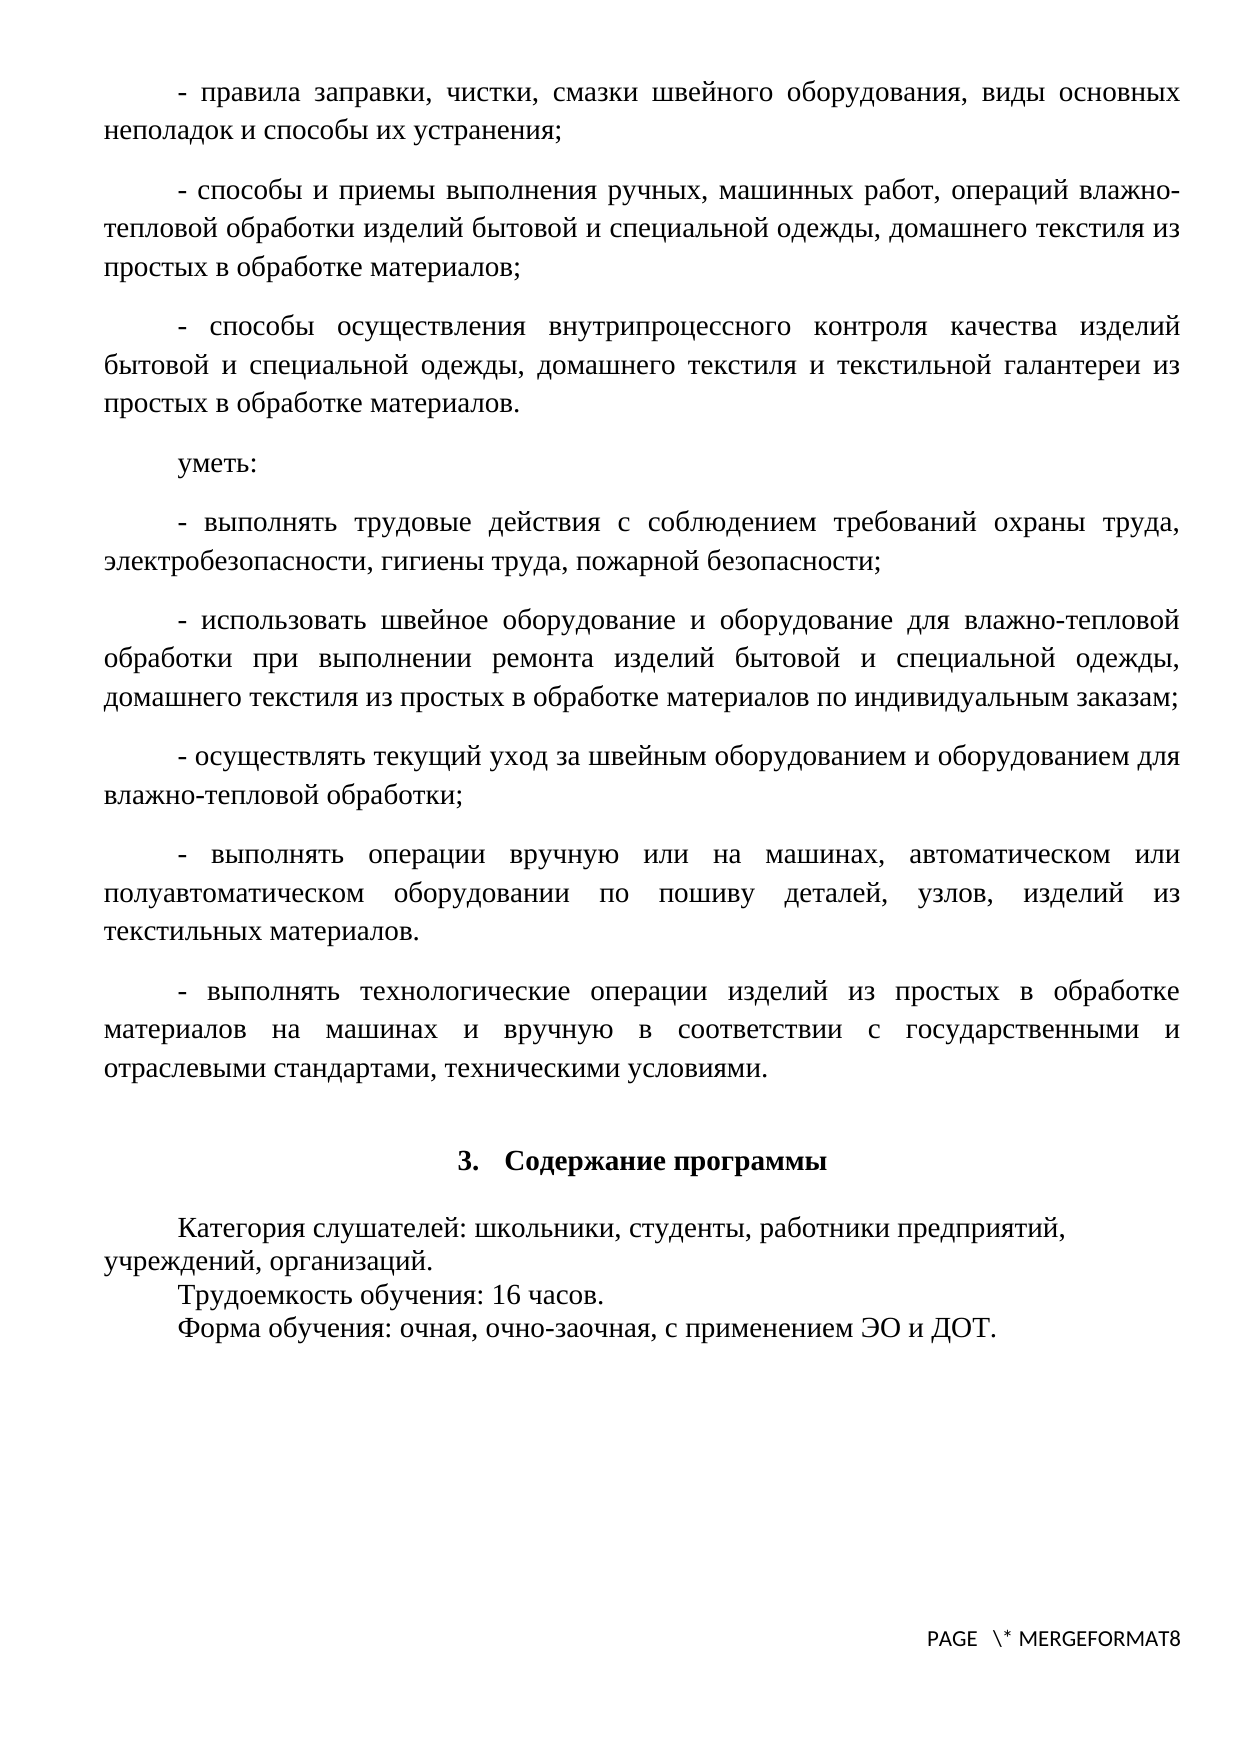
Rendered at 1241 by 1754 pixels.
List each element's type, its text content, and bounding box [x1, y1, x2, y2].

text Форма обучения: очная, очно-заочная, с применением ЭО и ДОТ. [103, 1311, 1181, 1344]
list Содержание программы [103, 1143, 1181, 1176]
text - выполнять трудовые действия с соблюдением требований охраны труда, электробезопасности, гигиены труда, пожарной безопасности; [103, 504, 1181, 576]
text уметь: [103, 445, 1181, 478]
text - правила заправки, чистки, смазки швейного оборудования, виды основных неполадок и способы их устранения; [103, 74, 1181, 146]
text - способы и приемы выполнения ручных, машинных работ, операций влажно-тепловой обработки изделий бытовой и специальной одежды, домашнего текстиля из простых в обработке материалов; [103, 172, 1181, 282]
text - осуществлять текущий уход за швейным оборудованием и оборудованием для влажно-тепловой обработки; [103, 738, 1181, 811]
text - использовать швейное оборудование и оборудование для влажно-тепловой обработки при выполнении ремонта изделий бытовой и специальной одежды, домашнего текстиля из простых в обработке материалов по индивидуальным заказам; [103, 602, 1181, 713]
text - выполнять технологические операции изделий из простых в обработке материалов на машинах и вручную в соответствии с государственными и отраслевыми стандартами, техническими условиями. [103, 973, 1181, 1083]
text - выполнять операции вручную или на машинах, автоматическом или полуавтоматическом оборудовании по пошиву деталей, узлов, изделий из текстильных материалов. [103, 836, 1181, 947]
text Категория слушателей: школьники, студенты, работники предприятий, учреждений, организаций. [103, 1210, 1181, 1277]
text - способы осуществления внутрипроцессного контроля качества изделий бытовой и специальной одежды, домашнего текстиля и текстильной галантереи из простых в обработке материалов. [103, 308, 1181, 419]
text Трудоемкость обучения: 16 часов. [103, 1277, 1181, 1311]
